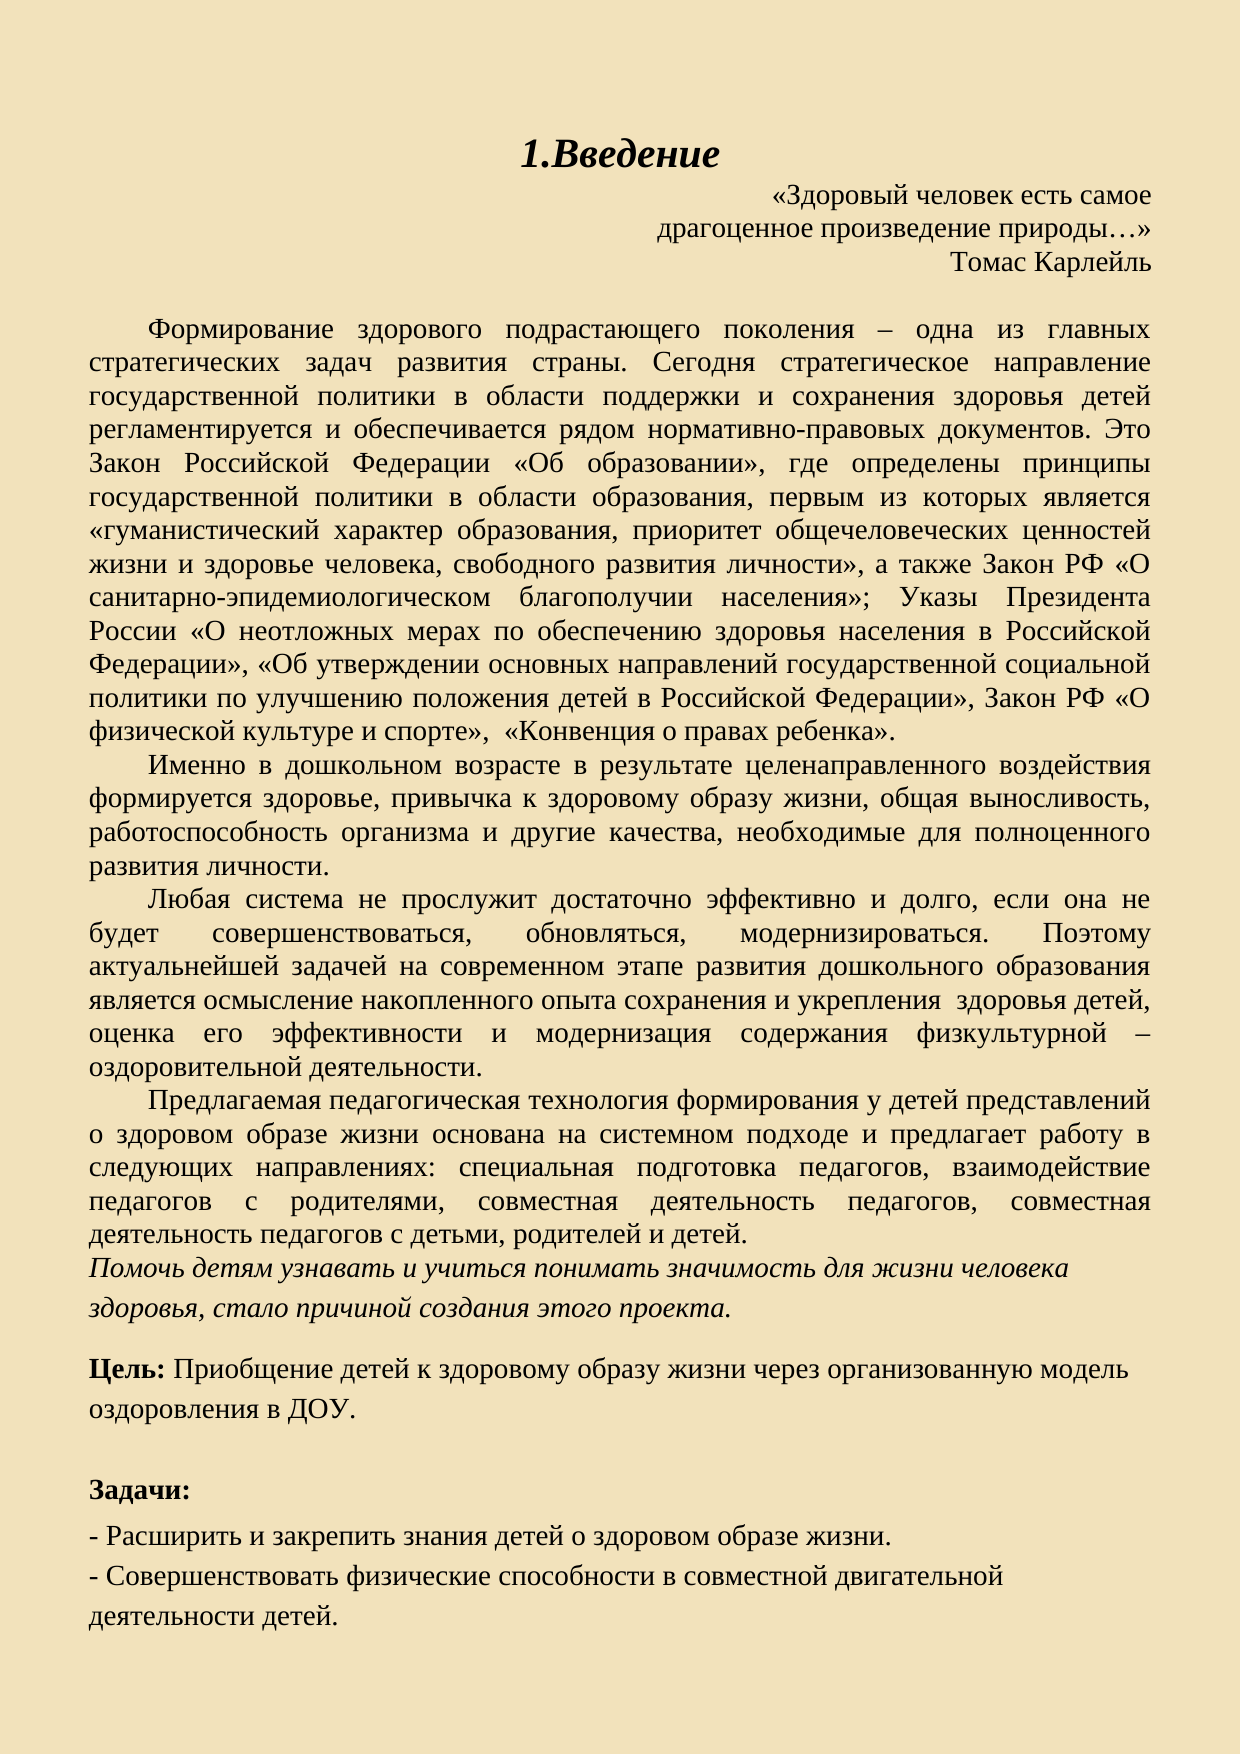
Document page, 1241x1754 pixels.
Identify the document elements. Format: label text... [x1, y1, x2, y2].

text Формирование здорового подрастающего поколения – одна из главных стратегических задач развития страны. Сегодня стратегическое направление государственной политики в области поддержки и сохранения здоровья детей регламентируется и обеспечивается рядом нормативно-правовых документов. Это Закон Российской Федерации «Об образовании», где определены принципы государственной политики в области образования, первым из которых является «гуманистический характер образования, приоритет общечеловеческих ценностей жизни и здоровье человека, свободного развития личности», а также Закон РФ «О санитарно-эпидемиологическом благополучии населения»; Указы Президента России «О неотложных мерах по обеспечению здоровья населения в Российской Федерации», «Об утверждении основных направлений государственной социальной политики по улучшению положения детей в Российской Федерации», Закон РФ «О физической культуре и спорте», «Конвенция о правах ребенка». [89, 311, 1152, 747]
text Цель: Приобщение детей к здоровому образу жизни через организованную модель оздоровления в ДОУ. [89, 1351, 1152, 1425]
text Предлагаемая педагогическая технология формирования у детей представлений о здоровом образе жизни основана на системном подходе и предлагает работу в следующих направлениях: специальная подготовка педагогов, взаимодействие педагогов с родителями, совместная деятельность педагогов, совместная деятельность педагогов с детьми, родителей и детей. [89, 1082, 1152, 1250]
text Именно в дошкольном возрасте в результате целенаправленного воздействия формируется здоровье, привычка к здоровому образу жизни, общая выносливость, работоспособность организма и другие качества, необходимые для полноценного развития личности. [89, 747, 1152, 881]
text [89, 1518, 1152, 1632]
text Томас Карлейль [502, 244, 1152, 277]
text «Здоровый человек есть самое [502, 177, 1152, 210]
text Помочь детям узнавать и учиться понимать значимость для жизни человека здоровья, стало причиной создания этого проекта. [89, 1250, 1152, 1324]
text Любая система не прослужит достаточно эффективно и долго, если она не будет совершенствоваться, обновляться, модернизироваться. Поэтому актуальнейшей задачей на современном этапе развития дошкольного образования является осмысление накопленного опыта сохранения и укрепления здоровья детей, оценка его эффективности и модернизация содержания физкультурной – оздоровительной деятельности. [89, 881, 1152, 1082]
text Задачи: [89, 1472, 1152, 1506]
text драгоценное произведение природы…» [502, 210, 1152, 244]
text 1.Введение [89, 129, 1152, 177]
